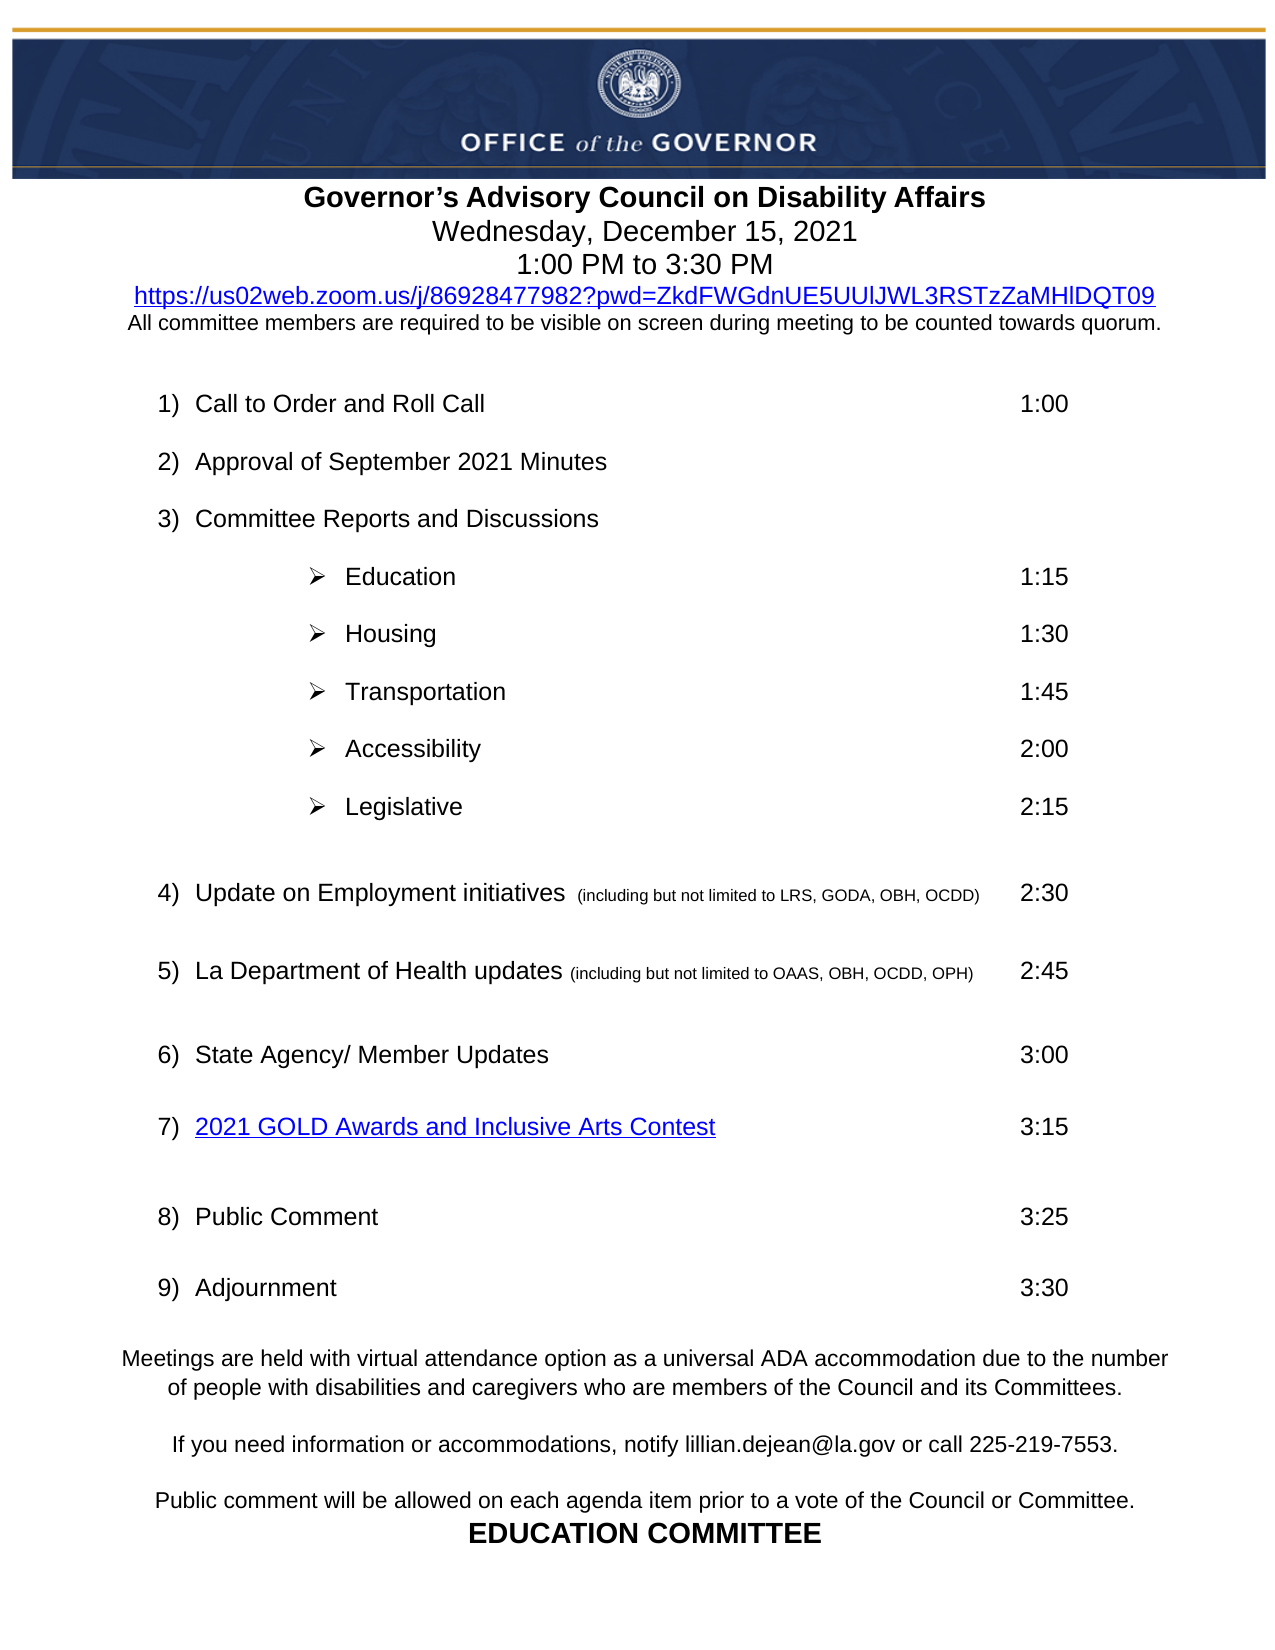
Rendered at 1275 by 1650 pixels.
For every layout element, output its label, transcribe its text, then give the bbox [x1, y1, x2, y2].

list 2021 GOLD Awards and Inclusive Arts Contest 3:15 [157, 1112, 1264, 1140]
list Housing 1:30 [307, 619, 1170, 648]
list Adjournment 3:30 [157, 1273, 1264, 1302]
text Public comment will be allowed on each agenda item prior to a vote of the Council or Committee. [120, 1487, 1170, 1514]
list Education 1:15 [307, 561, 1170, 590]
list Transportation 1:45 [307, 677, 1170, 706]
list Public Comment 3:25 [157, 1201, 1264, 1230]
list Accessibility 2:00 [307, 734, 1170, 763]
list State Agency/ Member Updates 3:00 [157, 1040, 1264, 1068]
list La Department of Health updates (including but not limited to OAAS, OBH, OCDD, OPH) 2:45 [157, 956, 1264, 985]
list Legislative 2:15 [307, 792, 1170, 821]
text Meetings are held with virtual attendance option as a universal ADA accommodation due to the number of people with disabilities and caregivers who are members of the Council and its Committees. [120, 1345, 1170, 1400]
text All committee members are required to be visible on screen during meeting to be counted towards quorum. [120, 309, 1170, 334]
list Approval of September 2021 Minutes [157, 446, 1170, 475]
text 1:00 PM to 3:30 PM [120, 247, 1170, 281]
list Committee Reports and Discussions [157, 504, 1170, 533]
text Wednesday, December 15, 2021 [120, 213, 1170, 247]
text EDUCATION COMMITTEE [120, 1516, 1170, 1549]
text If you need information or accommodations, notify lillian.dejean@la.gov or call 225-219-7553. [120, 1431, 1170, 1457]
text https://us02web.zoom.us/j/86928477982?pwd=ZkdFWGdnUE5UUlJWL3RSTzZaMHlDQT09 [120, 281, 1170, 309]
list Update on Employment initiatives (including but not limited to LRS, GODA, OBH, OCDD) 2:30 [157, 878, 1264, 907]
list Call to Order and Roll Call 1:00 [157, 389, 1170, 418]
picture [12, 25, 1266, 179]
